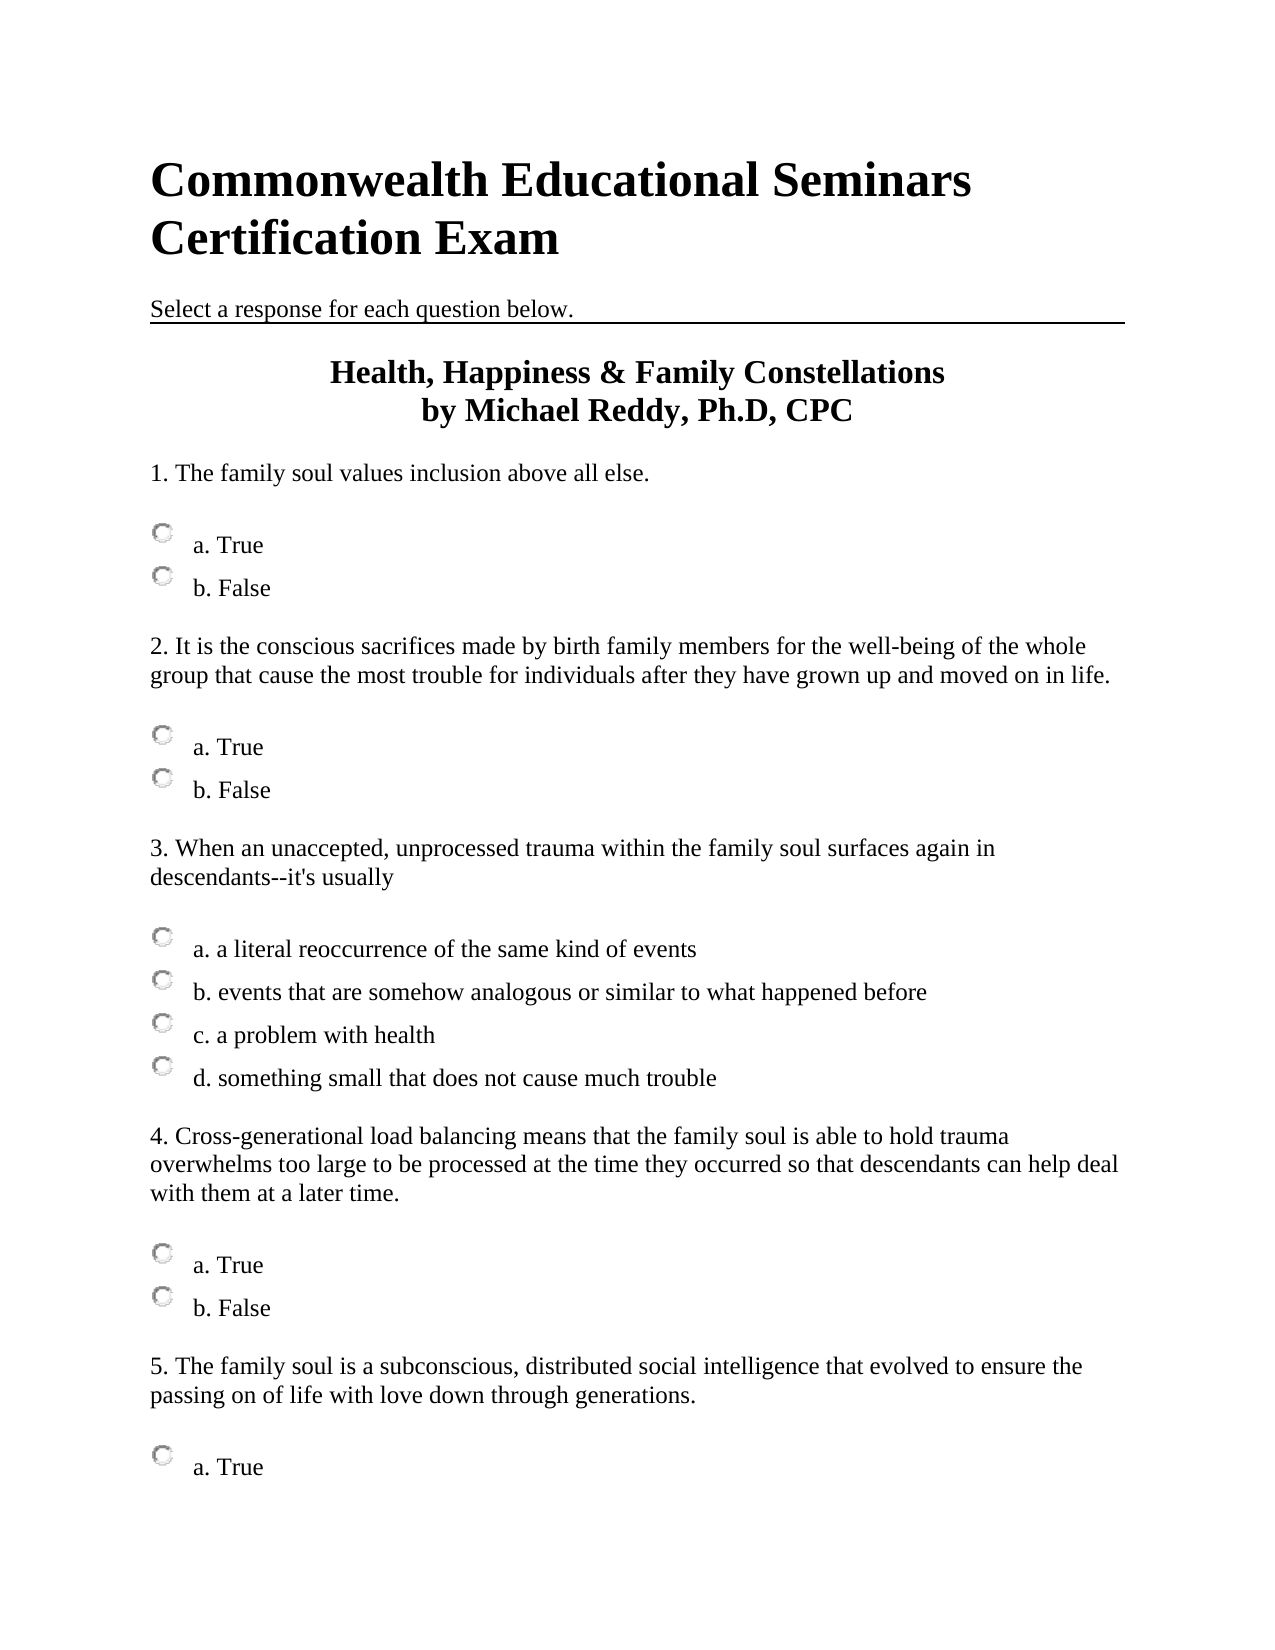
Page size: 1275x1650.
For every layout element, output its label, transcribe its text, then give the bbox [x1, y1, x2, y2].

text b. False [150, 1279, 1125, 1322]
text a. a literal reoccurrence of the same kind of events [150, 919, 1125, 963]
text 1. The family soul values inclusion above all else. [150, 458, 1125, 487]
text a. True [150, 516, 1125, 559]
text Select a response for each question below. [150, 294, 1125, 322]
text b. False [150, 761, 1125, 804]
text b. False [150, 559, 1125, 602]
text Health, Happiness & Family Constellations [150, 352, 1125, 390]
text 5. The family soul is a subconscious, distributed social intelligence that evolved to ensure the passing on of life with love down through generations. [150, 1351, 1125, 1409]
text 3. When an unaccepted, unprocessed trauma within the family soul surfaces again in descendants--it's usually [150, 833, 1125, 890]
text 2. It is the conscious sacrifices made by birth family members for the well-being of the whole group that cause the most trouble for individuals after they have grown up and moved on in life. [150, 631, 1125, 688]
text a. True [150, 1236, 1125, 1279]
text c. a problem with health [150, 1006, 1125, 1049]
text Commonwealth Educational Seminars Certification Exam [150, 150, 1125, 265]
text by Michael Reddy, Ph.D, CPC [150, 390, 1125, 429]
text 4. Cross-generational load balancing means that the family soul is able to hold trauma overwhelms too large to be processed at the time they occurred so that descendants can help deal with them at a later time. [150, 1121, 1125, 1207]
text a. True [150, 1438, 1125, 1481]
text a. True [150, 718, 1125, 761]
text b. events that are somehow analogous or similar to what happened before [150, 963, 1125, 1006]
text d. something small that does not cause much trouble [150, 1049, 1125, 1092]
